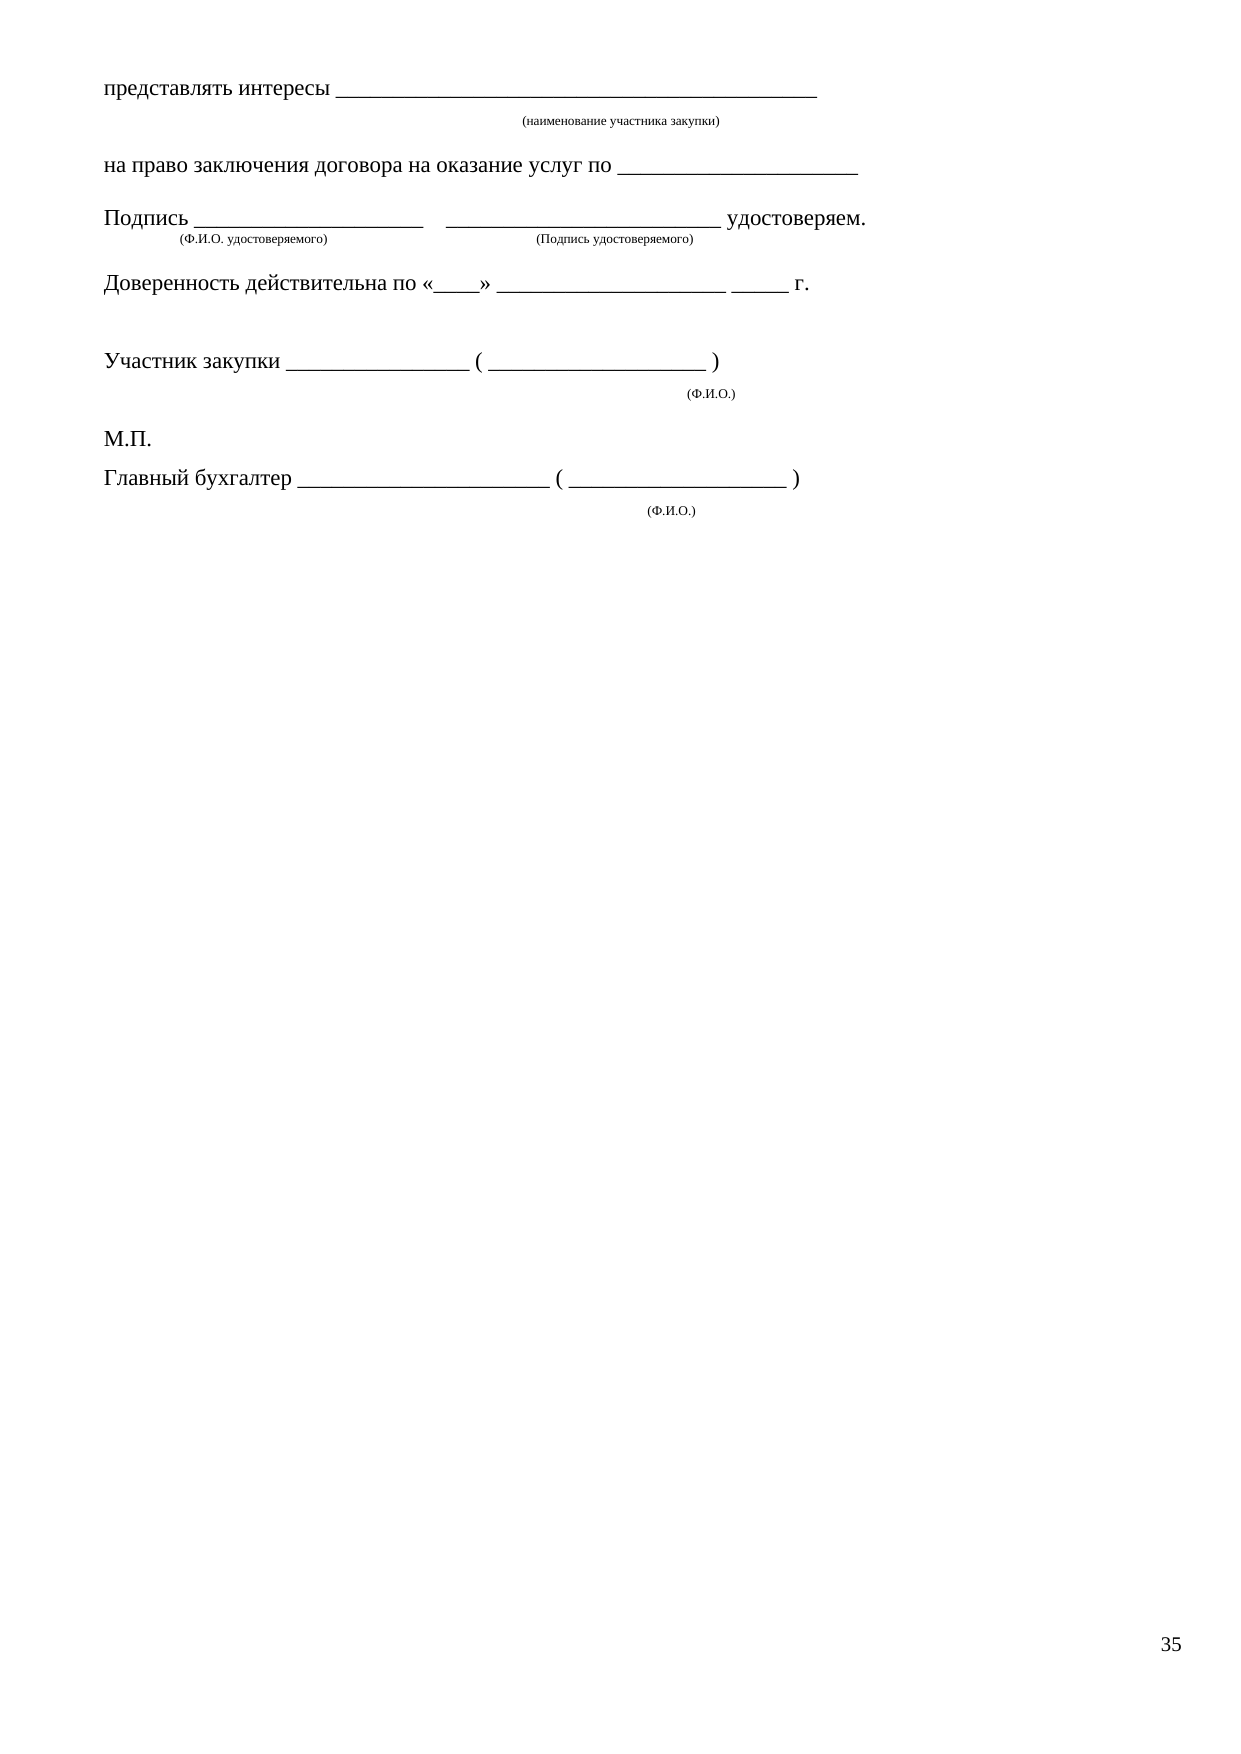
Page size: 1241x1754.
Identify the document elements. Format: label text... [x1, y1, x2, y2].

text М.П. [103, 425, 1181, 451]
text (наименование участника закупки) [472, 113, 1181, 139]
text представлять интересы __________________________________________ [103, 74, 1181, 100]
text Участник закупки ________________ ( ___________________ ) [103, 347, 1181, 373]
text (Ф.И.О.) [103, 386, 1181, 412]
text Главный бухгалтер ______________________ ( ___________________ ) [103, 464, 1181, 490]
text (Ф.И.О. удостоверяемого) (Подпись удостоверяемого) [103, 231, 1181, 257]
text Доверенность действительна по «____» ____________________ _____ г. [103, 269, 1181, 296]
text на право заключения договора на оказание услуг по _____________________ [103, 152, 1181, 178]
text Подпись ____________________ ________________________ удостоверяем. [103, 204, 1181, 231]
text (Ф.И.О.) [103, 503, 1181, 529]
